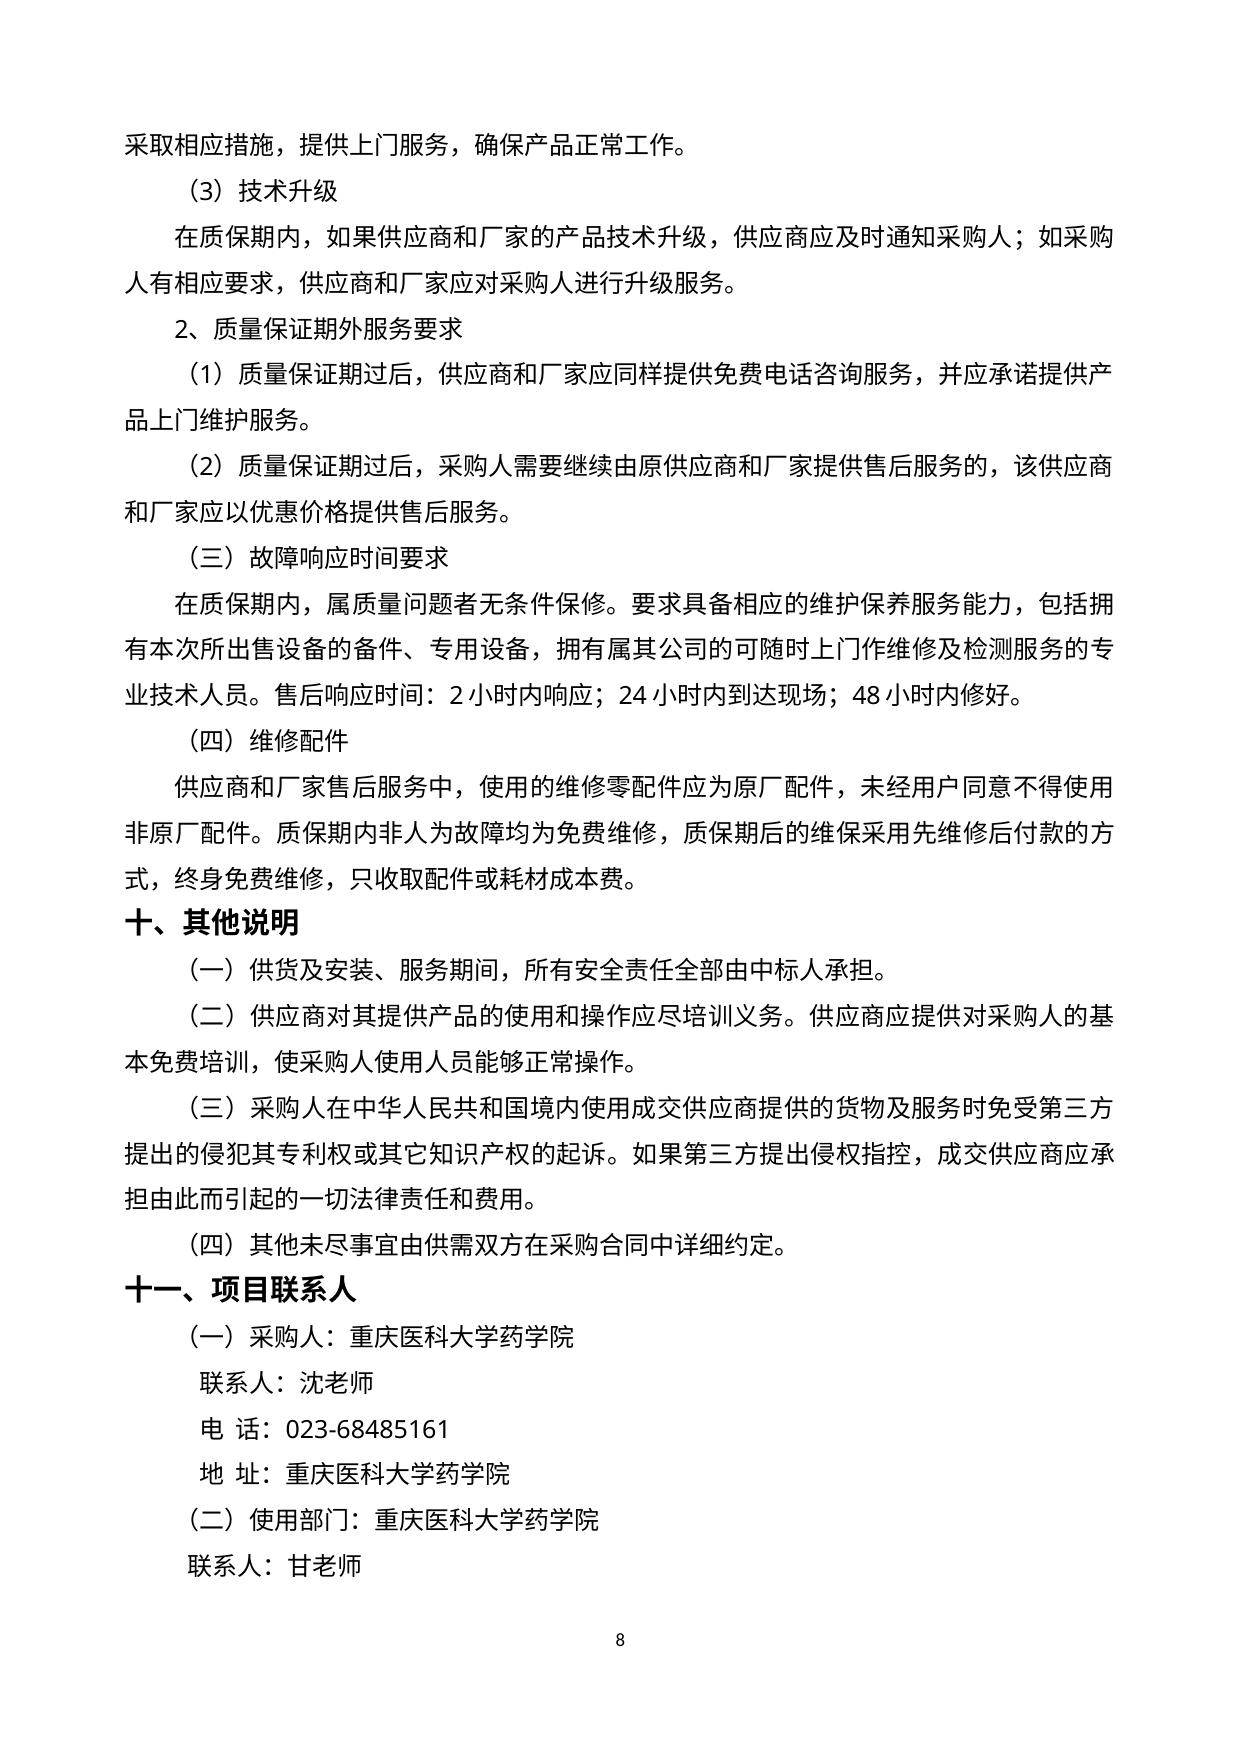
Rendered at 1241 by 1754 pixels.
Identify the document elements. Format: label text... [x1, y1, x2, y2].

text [124, 118, 1116, 164]
text 十一、项目联系人 [124, 1264, 1116, 1310]
text （二）供应商对其提供产品的使用和操作应尽培训义务。供应商应提供对采购人的基本免费培训，使采购人使用人员能够正常操作。 [124, 989, 1116, 1081]
list 使用部门：重庆医科大学药学院 [124, 1493, 1116, 1539]
text 在质保期内，属质量问题者无条件保修。要求具备相应的维护保养服务能力，包括拥有本次所出售设备的备件、专用设备，拥有属其公司的可随时上门作维修及检测服务的专业技术人员。售后响应时间：2小时内响应；24小时内到达现场；48小时内修好。 [124, 576, 1116, 714]
text （一）供货及安装、服务期间，所有安全责任全部由中标人承担。 [124, 943, 1116, 989]
text （三）采购人在中华人民共和国境内使用成交供应商提供的货物及服务时免受第三方提出的侵犯其专利权或其它知识产权的起诉。如果第三方提出侵权指控，成交供应商应承担由此而引起的一切法律责任和费用。 [124, 1081, 1116, 1218]
text 联系人：沈老师 [124, 1356, 1116, 1401]
text （四）其他未尽事宜由供需双方在采购合同中详细约定。 [124, 1218, 1116, 1264]
text （三）故障响应时间要求 [124, 531, 1116, 576]
text 在质保期内，如果供应商和厂家的产品技术升级，供应商应及时通知采购人；如采购人有相应要求，供应商和厂家应对采购人进行升级服务。 [124, 210, 1116, 301]
text （四）维修配件 [124, 714, 1116, 760]
text （1）质量保证期过后，供应商和厂家应同样提供免费电话咨询服务，并应承诺提供产品上门维护服务。 [124, 347, 1116, 439]
text 联系人：甘老师 [124, 1539, 1116, 1585]
text 供应商和厂家售后服务中，使用的维修零配件应为原厂配件，未经用户同意不得使用非原厂配件。质保期内非人为故障均为免费维修，质保期后的维保采用先维修后付款的方式，终身免费维修，只收取配件或耗材成本费。 [124, 760, 1116, 897]
text 2、质量保证期外服务要求 [124, 301, 1116, 347]
text 十、其他说明 [124, 897, 1116, 943]
text 电 话：023-68485161 [124, 1401, 1116, 1447]
text （2）质量保证期过后，采购人需要继续由原供应商和厂家提供售后服务的，该供应商和厂家应以优惠价格提供售后服务。 [124, 439, 1116, 531]
text （一）采购人：重庆医科大学药学院 [124, 1310, 1116, 1356]
text （3）技术升级 [124, 164, 1116, 210]
text 地 址：重庆医科大学药学院 [124, 1447, 1116, 1493]
